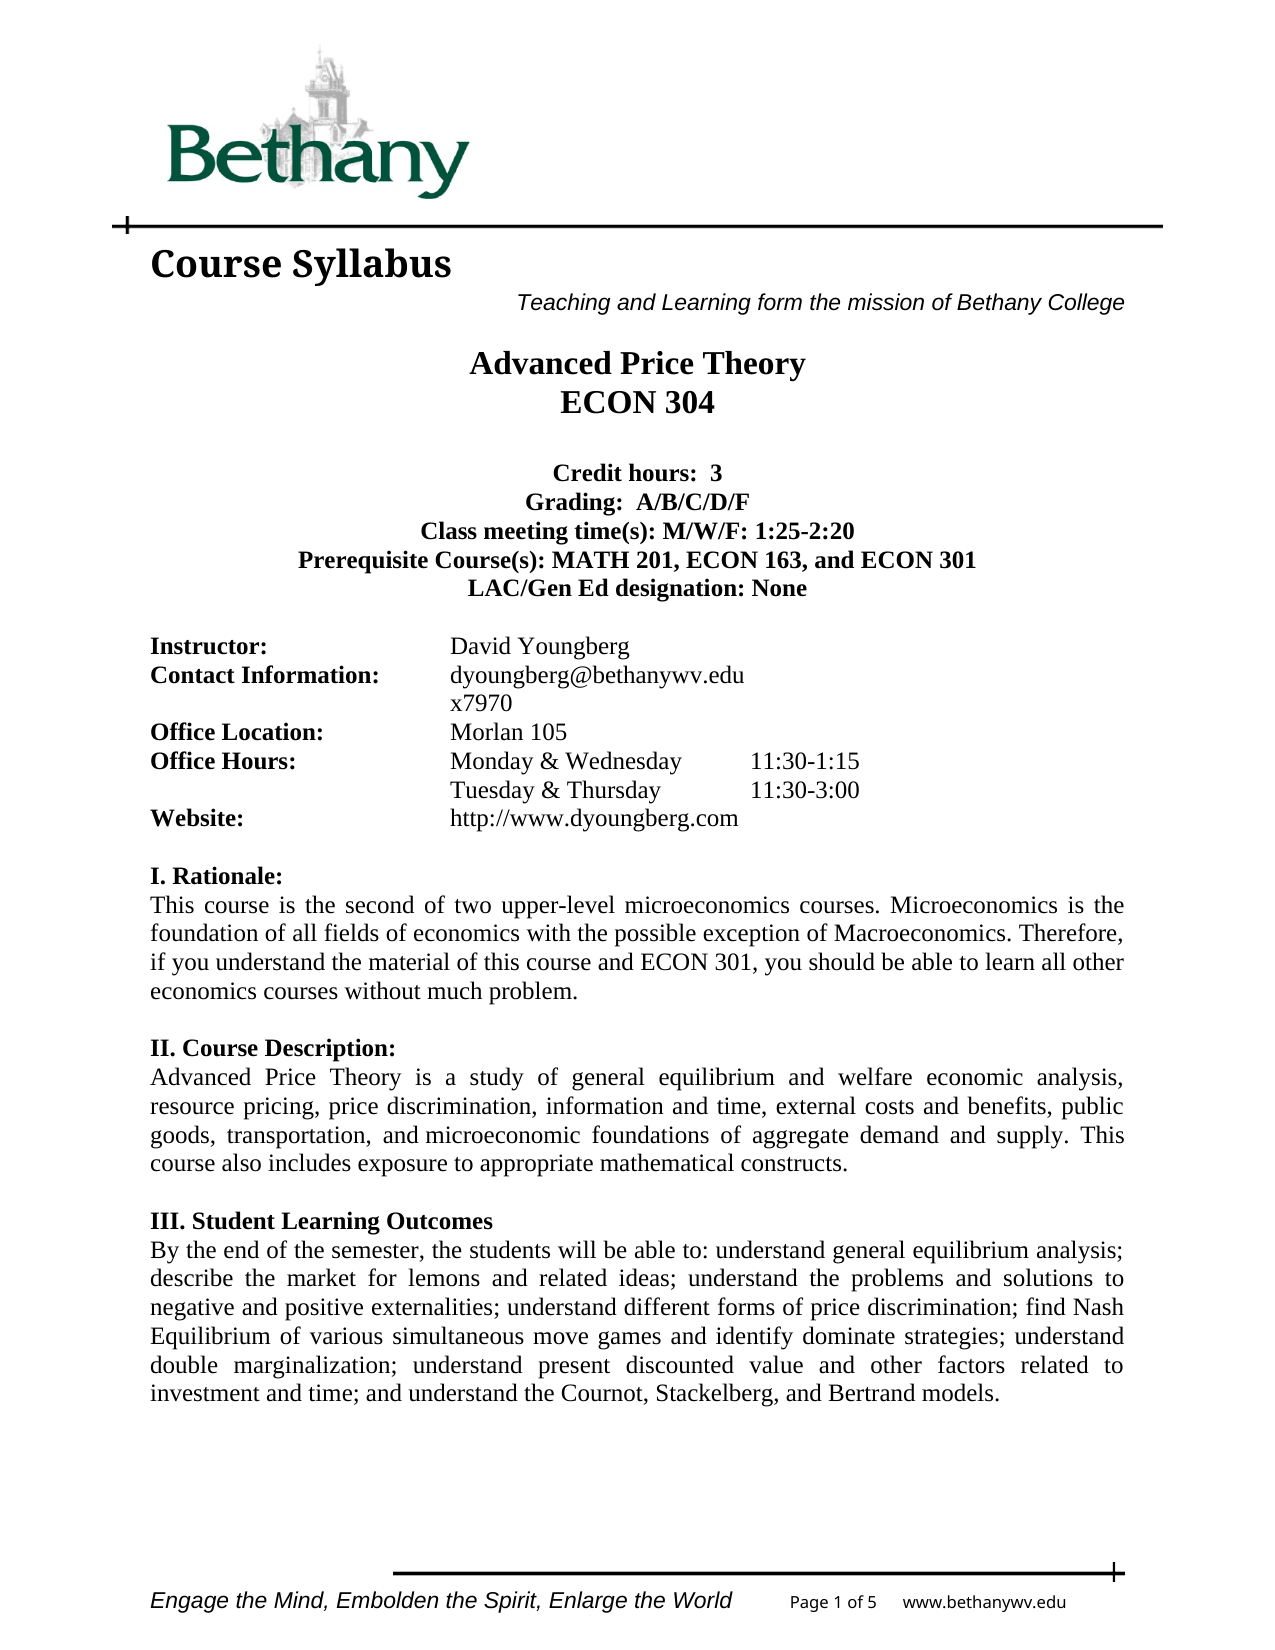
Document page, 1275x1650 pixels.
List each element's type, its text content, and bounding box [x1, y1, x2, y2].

text I. Rationale: [150, 861, 1125, 890]
text Contact Information: dyoungberg@bethanywv.edu [150, 660, 1125, 688]
picture [393, 1562, 1125, 1582]
text ECON 304 [150, 382, 1125, 420]
text This course is the second of two upper-level microeconomics courses. Microeconomics is the foundation of all fields of economics with the possible exception of Macroeconomics. Therefore, if you understand the material of this course and ECON 301, you should be able to learn all other economics courses without much problem. [150, 890, 1125, 1005]
text Credit hours: 3 [150, 458, 1125, 487]
text Class meeting time(s): M/W/F: 1:25-2:20 [150, 516, 1125, 545]
text LAC/Gen Ed designation: None [150, 573, 1125, 602]
text Prerequisite Course(s): MATH 201, ECON 163, and ECON 301 [150, 545, 1125, 573]
text Office Location: Morlan 105 [150, 717, 1125, 746]
text Advanced Price Theory [150, 343, 1125, 382]
text Advanced Price Theory is a study of general equilibrium and welfare economic analysis, resource pricing, price discrimination, information and time, external costs and benefits, public goods, transportation, and microeconomic foundations of aggregate demand and supply. This course also includes exposure to appropriate mathematical constructs. [150, 1148, 1125, 1177]
text Tuesday & Thursday 11:30-3:00 [300, 775, 1125, 803]
text Website: http://www.dyoungberg.com [150, 803, 1125, 832]
text III. Student Learning Outcomes [150, 1206, 1125, 1235]
text By the end of the semester, the students will be able to: understand general equilibrium analysis; describe the market for lemons and related ideas; understand the problems and solutions to negative and positive externalities; understand different forms of price discrimination; find Nash Equilibrium of various simultaneous move games and identify dominate strategies; understand double marginalization; understand present discounted value and other factors related to investment and time; and understand the Cournot, Stackelberg, and Bertrand models. [150, 1235, 1125, 1407]
picture [112, 216, 1163, 234]
text II. Course Description: [150, 1033, 1125, 1062]
text Grading: A/B/C/D/F [150, 487, 1125, 516]
text Instructor: David Youngberg [150, 631, 1125, 660]
text x7970 [150, 688, 1125, 717]
text Office Hours: Monday & Wednesday 11:30-1:15 [150, 746, 1125, 775]
picture [150, 27, 482, 209]
